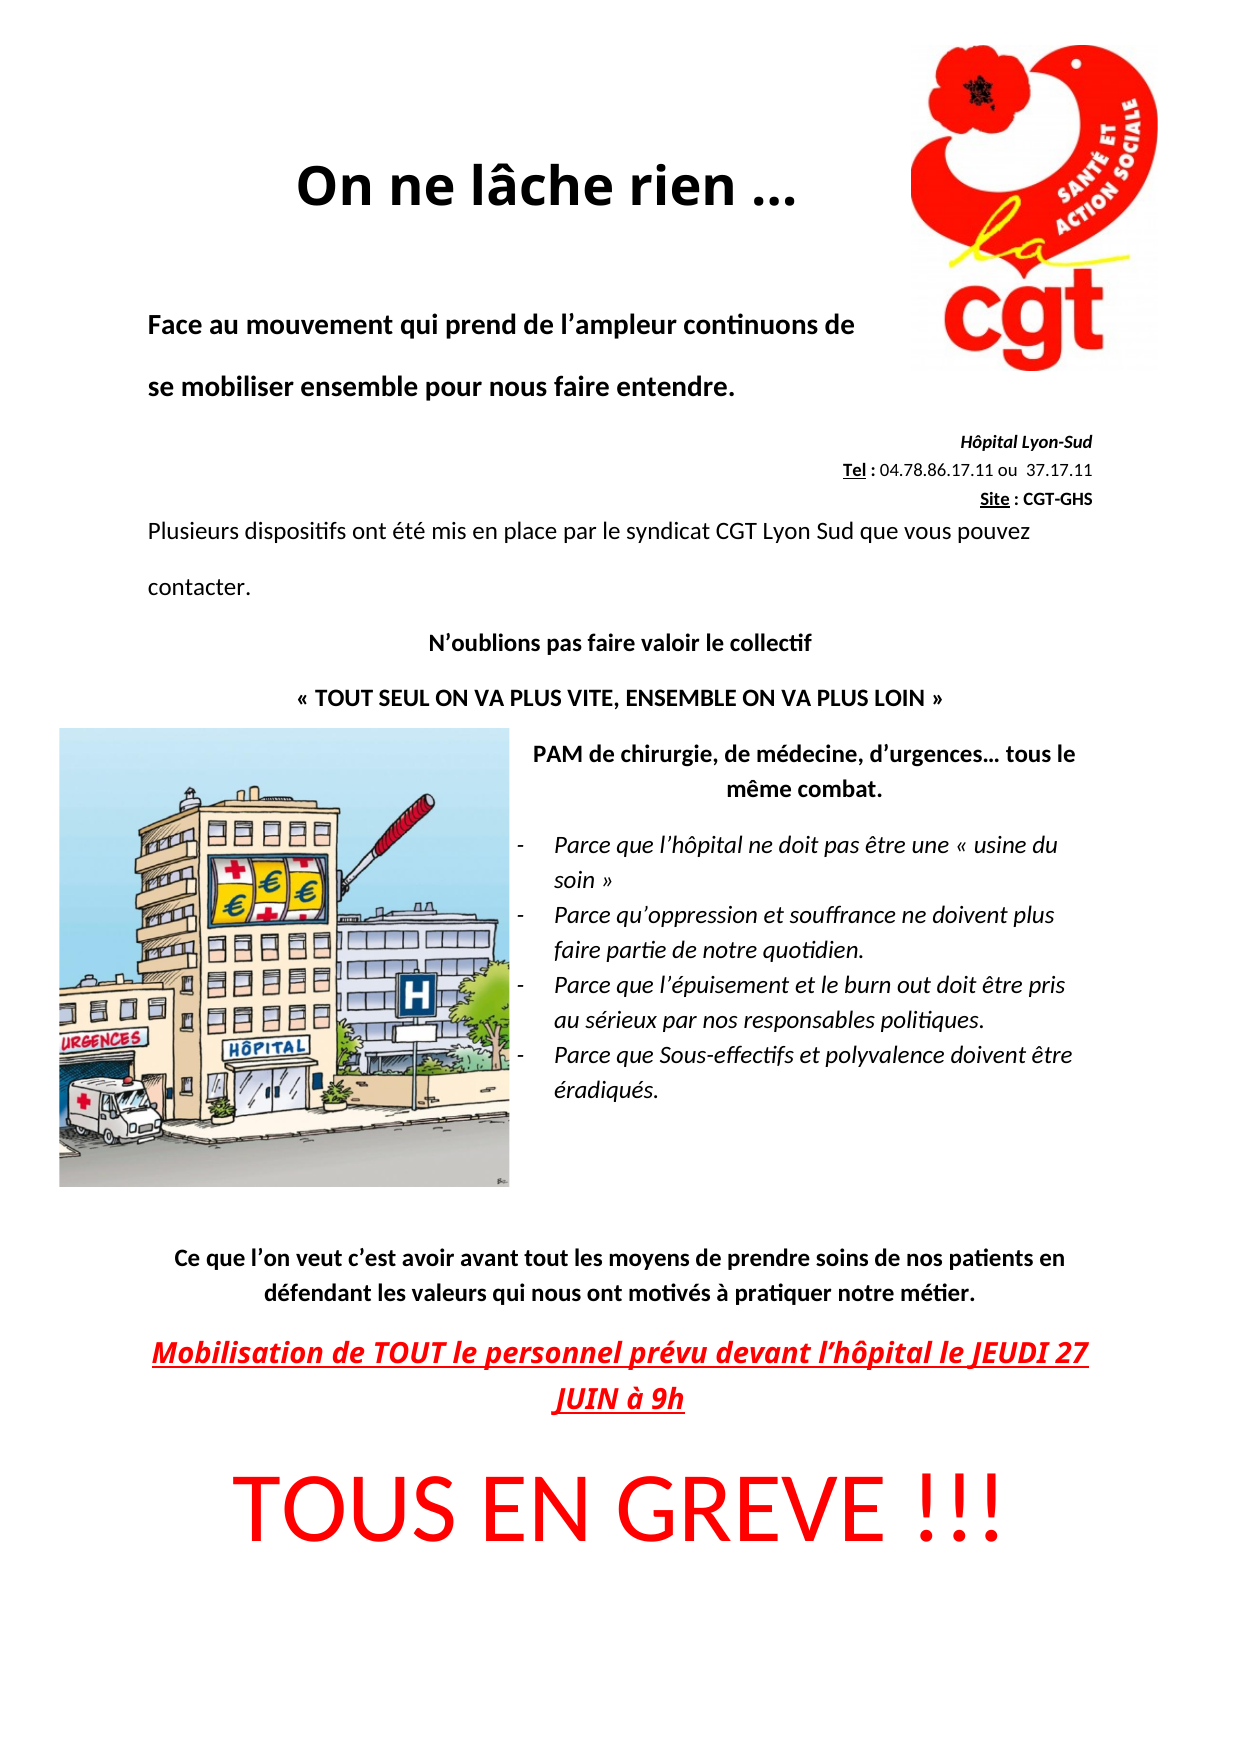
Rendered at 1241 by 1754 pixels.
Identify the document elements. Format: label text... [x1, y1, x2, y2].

text Plusieurs dispositifs ont été mis en place par le syndicat CGT Lyon Sud que vous pouvez [148, 515, 1093, 546]
text Face au mouvement qui prend de l’ampleur continuons de [148, 306, 1093, 342]
text Tel : 04.78.86.17.11 ou 37.17.11 [148, 458, 1093, 481]
text Hôpital Lyon-Sud [148, 430, 1093, 453]
text contacter. [148, 571, 1093, 601]
text « TOUT SEUL ON VA PLUS VITE, ENSEMBLE ON VA PLUS LOIN » [148, 683, 1093, 713]
list Parce que Sous-effectifs et polyvalence doivent être éradiqués. [516, 1039, 1093, 1105]
list Parce que l’épuisement et le burn out doit être pris au sérieux par nos responsables politiques. [516, 969, 1093, 1035]
list Parce qu’oppression et souffrance ne doivent plus faire partie de notre quotidien. [516, 899, 1093, 965]
text TOUS EN GREVE !!! [148, 1445, 1093, 1567]
text On ne lâche rien … [221, 148, 1093, 221]
list Parce que l’hôpital ne doit pas être une « usine du soin » [516, 829, 1093, 895]
text N’oublions pas faire valoir le collectif [148, 627, 1093, 657]
text PAM de chirurgie, de médecine, d’urgences… tous le même combat. [516, 738, 1093, 804]
picture [911, 45, 1158, 371]
text Mobilisation de TOUT le personnel prévu devant l’hôpital le JEUDI 27 JUIN à 9h [148, 1333, 1093, 1418]
text Ce que l’on veut c’est avoir avant tout les moyens de prendre soins de nos patients en défendant les valeurs qui nous ont motivés à pratiquer notre métier. [148, 1242, 1093, 1307]
picture [59, 728, 510, 1187]
text se mobiliser ensemble pour nous faire entendre. [148, 368, 1093, 404]
text Site : CGT-GHS [148, 487, 1093, 509]
